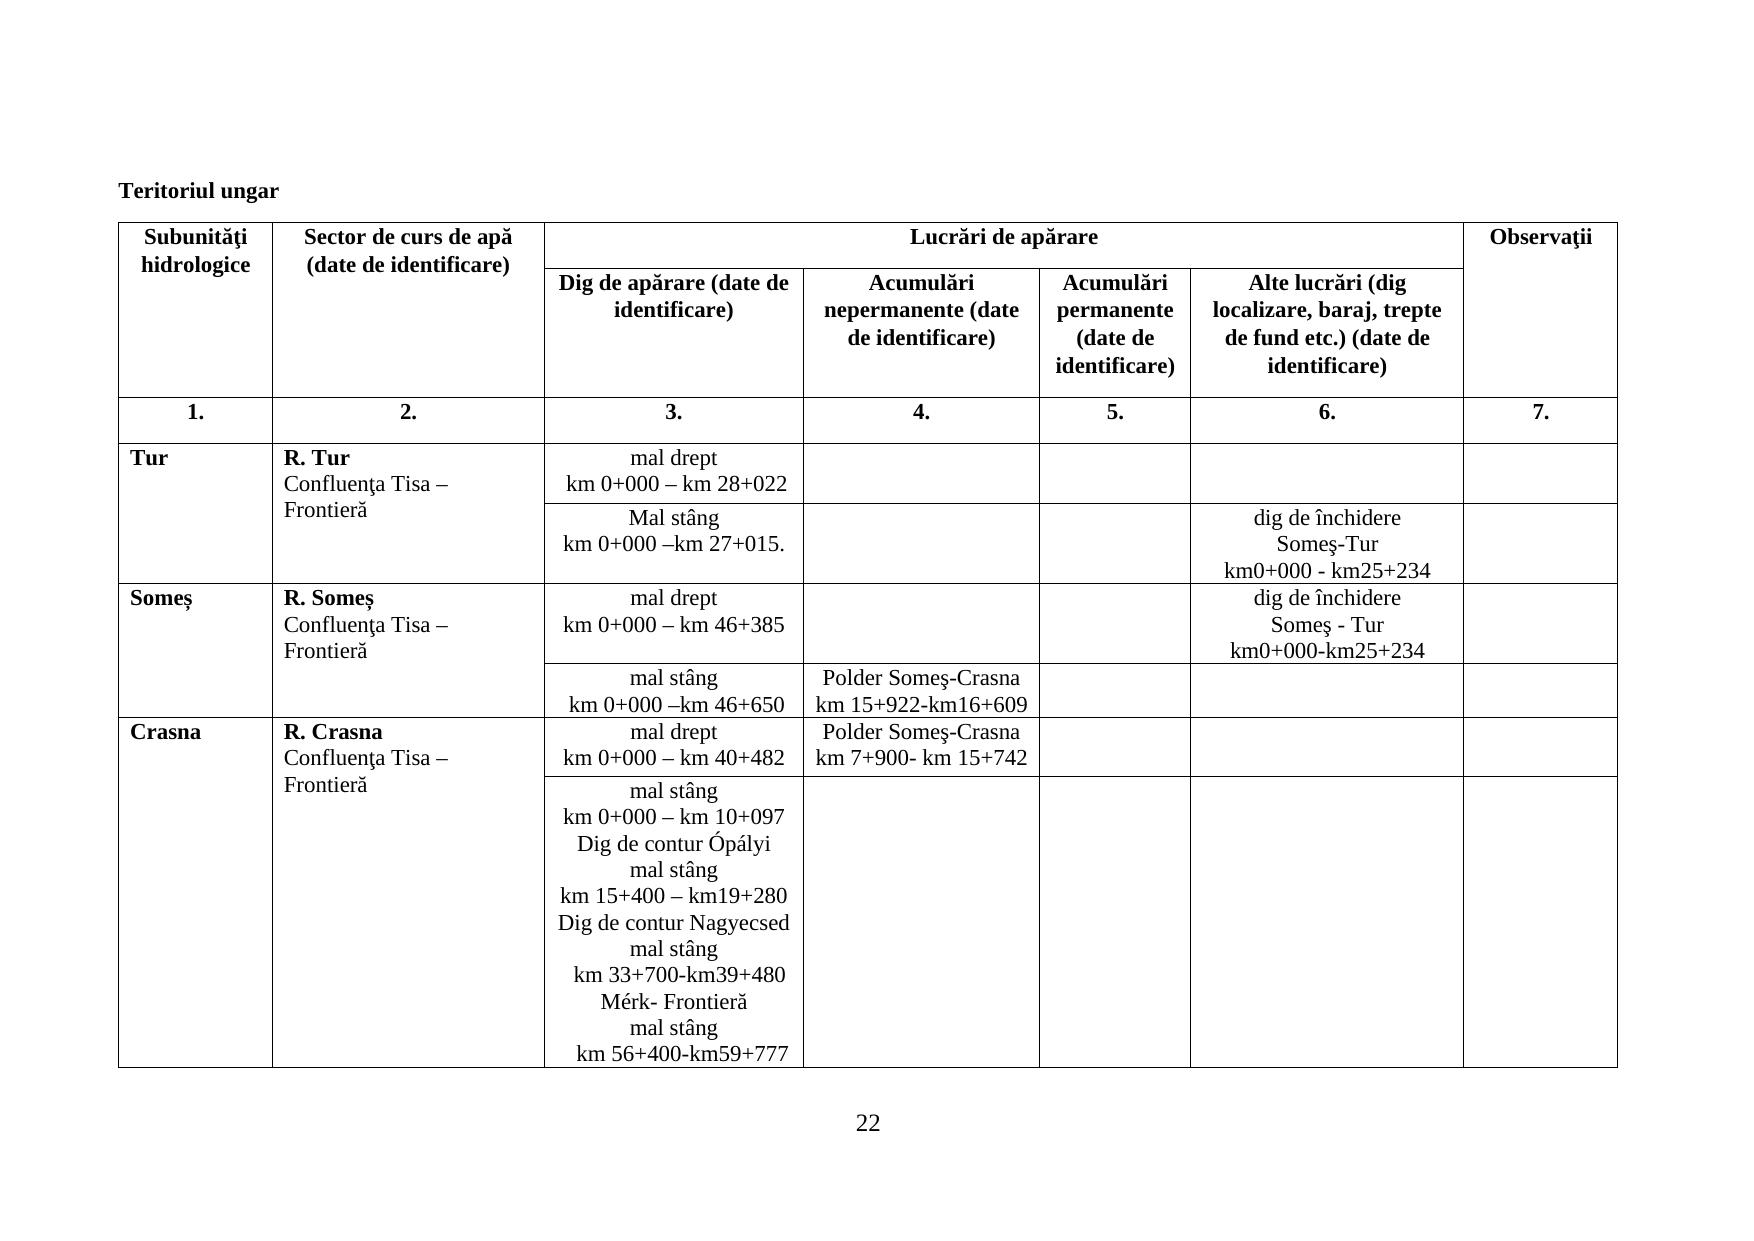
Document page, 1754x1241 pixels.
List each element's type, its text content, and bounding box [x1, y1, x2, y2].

table_cell [1040, 444, 1190, 503]
table_cell 4. [804, 398, 1039, 443]
table_cell [1464, 664, 1617, 717]
table_cell [1040, 504, 1190, 583]
table_cell 6. [1191, 398, 1463, 443]
table_cell Crasna [119, 718, 272, 1067]
table_cell Mal stâng km 0+000 –km 27+015. [545, 504, 803, 583]
table_cell mal drept km 0+000 – km 40+482 [545, 718, 803, 776]
table_header Sector de curs de apă (date de identificare) [273, 223, 544, 397]
table_cell [1464, 444, 1617, 503]
table_cell [1191, 664, 1463, 717]
text Teritoriul ungar [118, 177, 1618, 203]
table_cell [1040, 718, 1190, 776]
table_cell R. Tur Confluenţa Tisa – Frontieră [273, 444, 544, 583]
table_cell [1464, 718, 1617, 776]
table_cell [804, 504, 1039, 583]
table_cell 3. [545, 398, 803, 443]
table_cell [1191, 444, 1463, 503]
table_cell Acumulări permanente (date de identificare) [1040, 269, 1190, 397]
table_cell [1040, 664, 1190, 717]
table_cell Polder Someş-Crasna km 15+922-km16+609 [804, 664, 1039, 717]
table_cell mal drept km 0+000 – km 46+385 [545, 584, 803, 663]
table_cell mal stâng km 0+000 – km 10+097 Dig de contur Ópályi mal stâng km 15+400 – km19+280 Dig de contur Nagyecsed mal stâng km 33+700-km39+480 Mérk- Frontieră mal stâng km 56+400-km59+777 [545, 777, 803, 1067]
table_cell dig de închidere Someş-Tur km0+000 - km25+234 [1191, 504, 1463, 583]
table_cell Alte lucrări (dig localizare, baraj, trepte de fund etc.) (date de identificare) [1191, 269, 1463, 397]
table_cell Tur [119, 444, 272, 583]
table_cell [1464, 584, 1617, 663]
table_cell [804, 584, 1039, 663]
table_cell Dig de apărare (date de identificare) [545, 269, 803, 397]
table_cell Acumulări nepermanente (date de identificare) [804, 269, 1039, 397]
table_cell R. Crasna Confluenţa Tisa – Frontieră [273, 718, 544, 1067]
table_cell dig de închidere Someş - Tur km0+000-km25+234 [1191, 584, 1463, 663]
table_cell mal drept km 0+000 – km 28+022 [545, 444, 803, 503]
table_cell mal stâng km 0+000 –km 46+650 [545, 664, 803, 717]
table_header Lucrări de apărare [545, 223, 1463, 267]
table_cell R. Someș Confluenţa Tisa – Frontieră [273, 584, 544, 717]
table_cell 7. [1464, 398, 1617, 443]
table_cell Someș [119, 584, 272, 717]
table_cell [804, 777, 1039, 1067]
table_cell [1040, 584, 1190, 663]
table_cell 2. [273, 398, 544, 443]
table_cell [1464, 777, 1617, 1067]
table_header Subunităţi hidrologice [119, 223, 272, 397]
table_cell 5. [1040, 398, 1190, 443]
table_cell [1191, 777, 1463, 1067]
table_header Observaţii [1464, 223, 1617, 397]
table_cell 1. [119, 398, 272, 443]
table_cell [1191, 718, 1463, 776]
table_cell [1464, 504, 1617, 583]
table_cell [804, 444, 1039, 503]
table_cell Polder Someş-Crasna km 7+900- km 15+742 [804, 718, 1039, 776]
table_cell [1040, 777, 1190, 1067]
